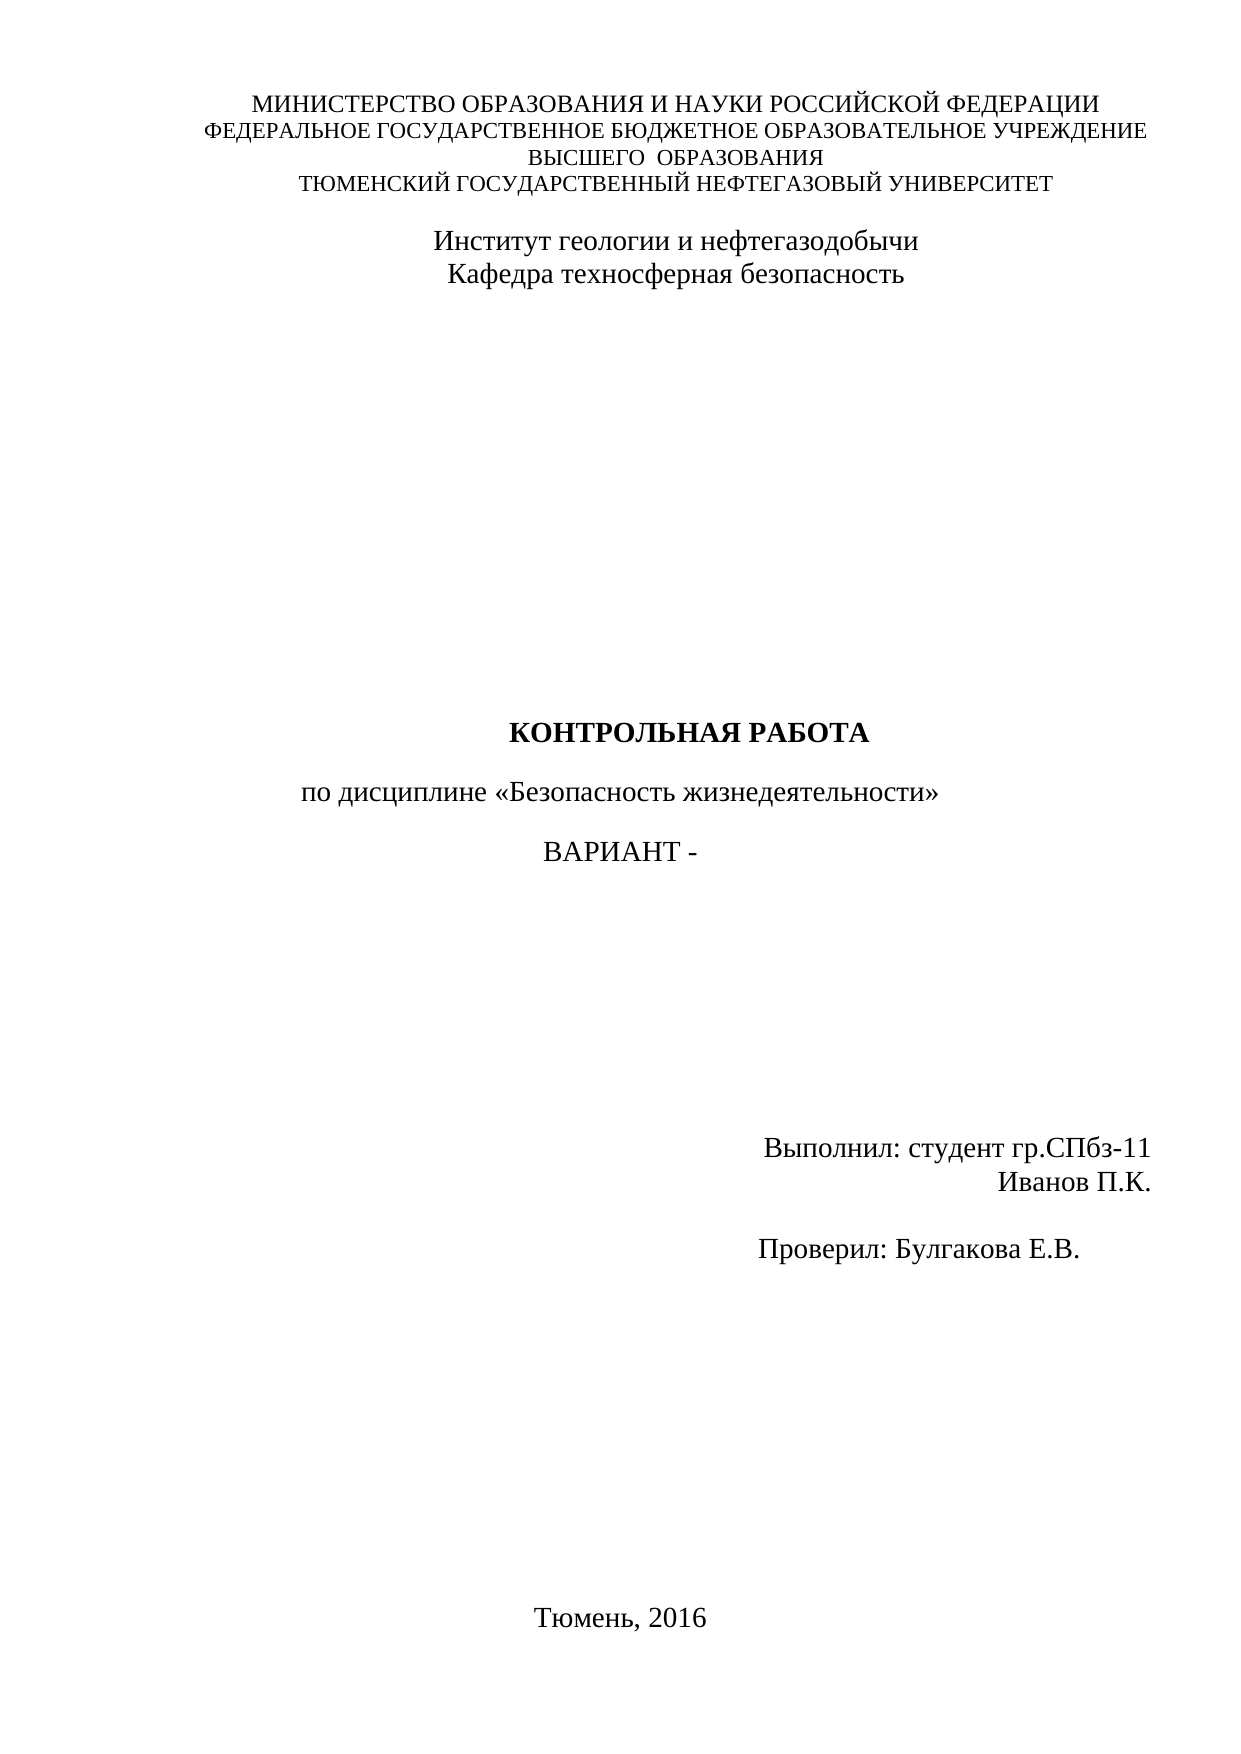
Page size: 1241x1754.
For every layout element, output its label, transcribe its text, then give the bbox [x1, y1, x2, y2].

text МИНИСТЕРСТВО ОБРАЗОВАНИЯ И НАУКИ РОССИЙСКОЙ ФЕДЕРАЦИИ [200, 89, 1152, 117]
text Проверил: Булгакова Е.В. [89, 1231, 1152, 1265]
text Тюмень, 2016 [89, 1600, 1152, 1634]
text Иванов П.К. [89, 1164, 1152, 1198]
text Выполнил: студент гр.СПбз-11 [89, 1131, 1152, 1164]
text КОНТРОЛЬНАЯ РАБОТА [89, 715, 1152, 748]
text ФЕДЕРАЛЬНОЕ ГОСУДАРСТВЕННОЕ БЮДЖЕТНОЕ ОБРАЗОВАТЕЛЬНОЕ УЧРЕЖДЕНИЕ ВЫСШЕГО ОБРАЗОВАНИЯ [200, 117, 1152, 170]
text Кафедра техносферная безопасность [200, 256, 1152, 290]
text ТЮМЕНСКИЙ ГОСУДАРСТВЕННЫЙ НЕФТЕГАЗОВЫЙ УНИВЕРСИТЕТ [200, 170, 1152, 196]
text Институт геологии и нефтегазодобычи [200, 223, 1152, 256]
text ВАРИАНТ - [89, 834, 1152, 867]
text по дисциплине «Безопасность жизнедеятельности» [89, 774, 1152, 808]
